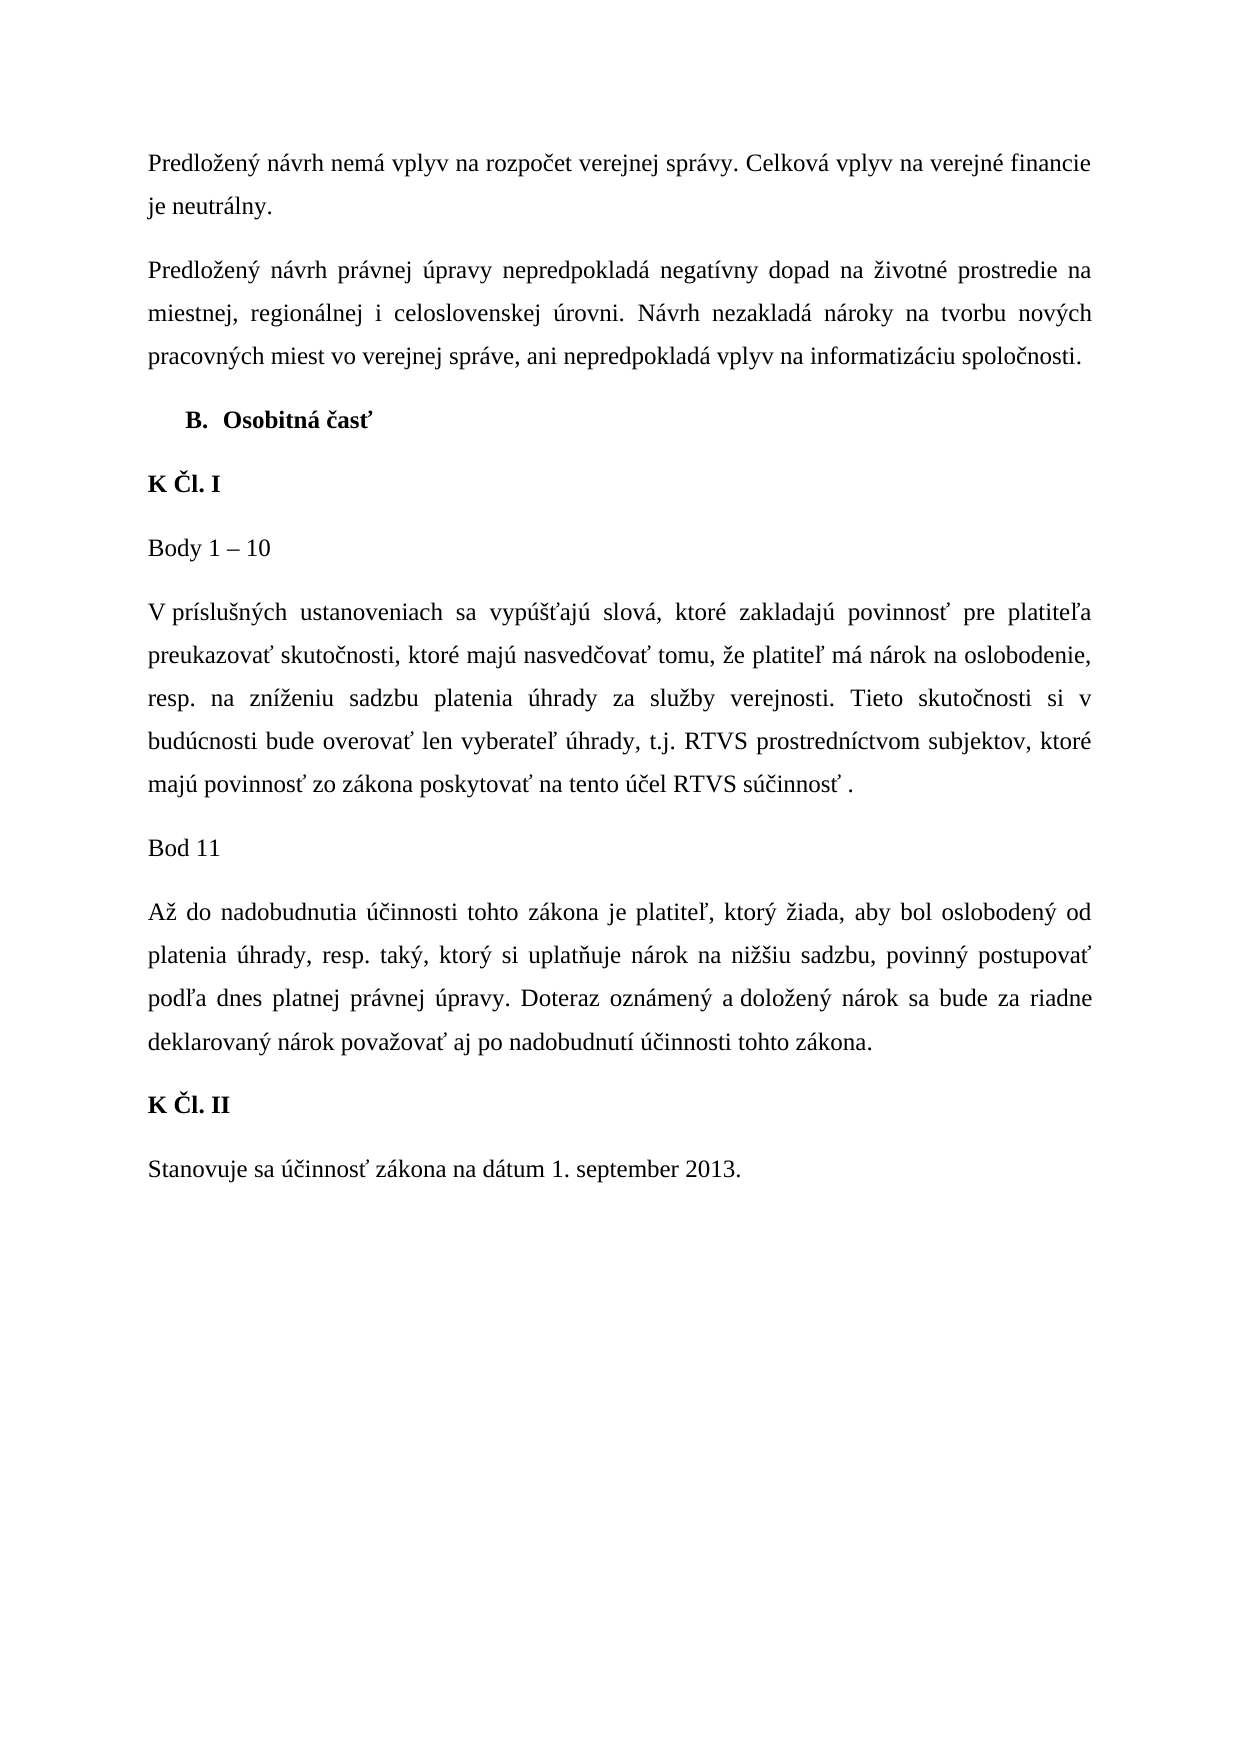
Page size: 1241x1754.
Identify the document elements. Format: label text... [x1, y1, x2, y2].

text Body 1 – 10 [148, 533, 1093, 562]
text Stanovuje sa účinnosť zákona na dátum 1. september 2013. [148, 1154, 1093, 1183]
text Predložený návrh nemá vplyv na rozpočet verejnej správy. Celková vplyv na verejné financie je neutrálny. [148, 148, 1093, 219]
text K Čl. II [148, 1091, 1093, 1119]
text K Čl. I [148, 469, 1093, 498]
list Osobitná časť [185, 405, 1093, 434]
text Predložený návrh právnej úpravy nepredpokladá negatívny dopad na životné prostredie na miestnej, regionálnej i celoslovenskej úrovni. Návrh nezakladá nároky na tvorbu nových pracovných miest vo verejnej správe, ani nepredpokladá vplyv na informatizáciu spoločnosti. [148, 255, 1093, 370]
text Bod 11 [148, 833, 1093, 862]
text V príslušných ustanoveniach sa vypúšťajú slová, ktoré zakladajú povinnosť pre platiteľa preukazovať skutočnosti, ktoré majú nasvedčovať tomu, že platiteľ má nárok na oslobodenie, resp. na zníženiu sadzbu platenia úhrady za služby verejnosti. Tieto skutočnosti si v budúcnosti bude overovať len vyberateľ úhrady, t.j. RTVS prostredníctvom subjektov, ktoré majú povinnosť zo zákona poskytovať na tento účel RTVS súčinnosť . [148, 597, 1093, 798]
text Až do nadobudnutia účinnosti tohto zákona je platiteľ, ktorý žiada, aby bol oslobodený od platenia úhrady, resp. taký, ktorý si uplatňuje nárok na nižšiu sadzbu, povinný postupovať podľa dnes platnej právnej úpravy. Doteraz oznámený a doložený nárok sa bude za riadne deklarovaný nárok považovať aj po nadobudnutí účinnosti tohto zákona. [148, 897, 1093, 1055]
